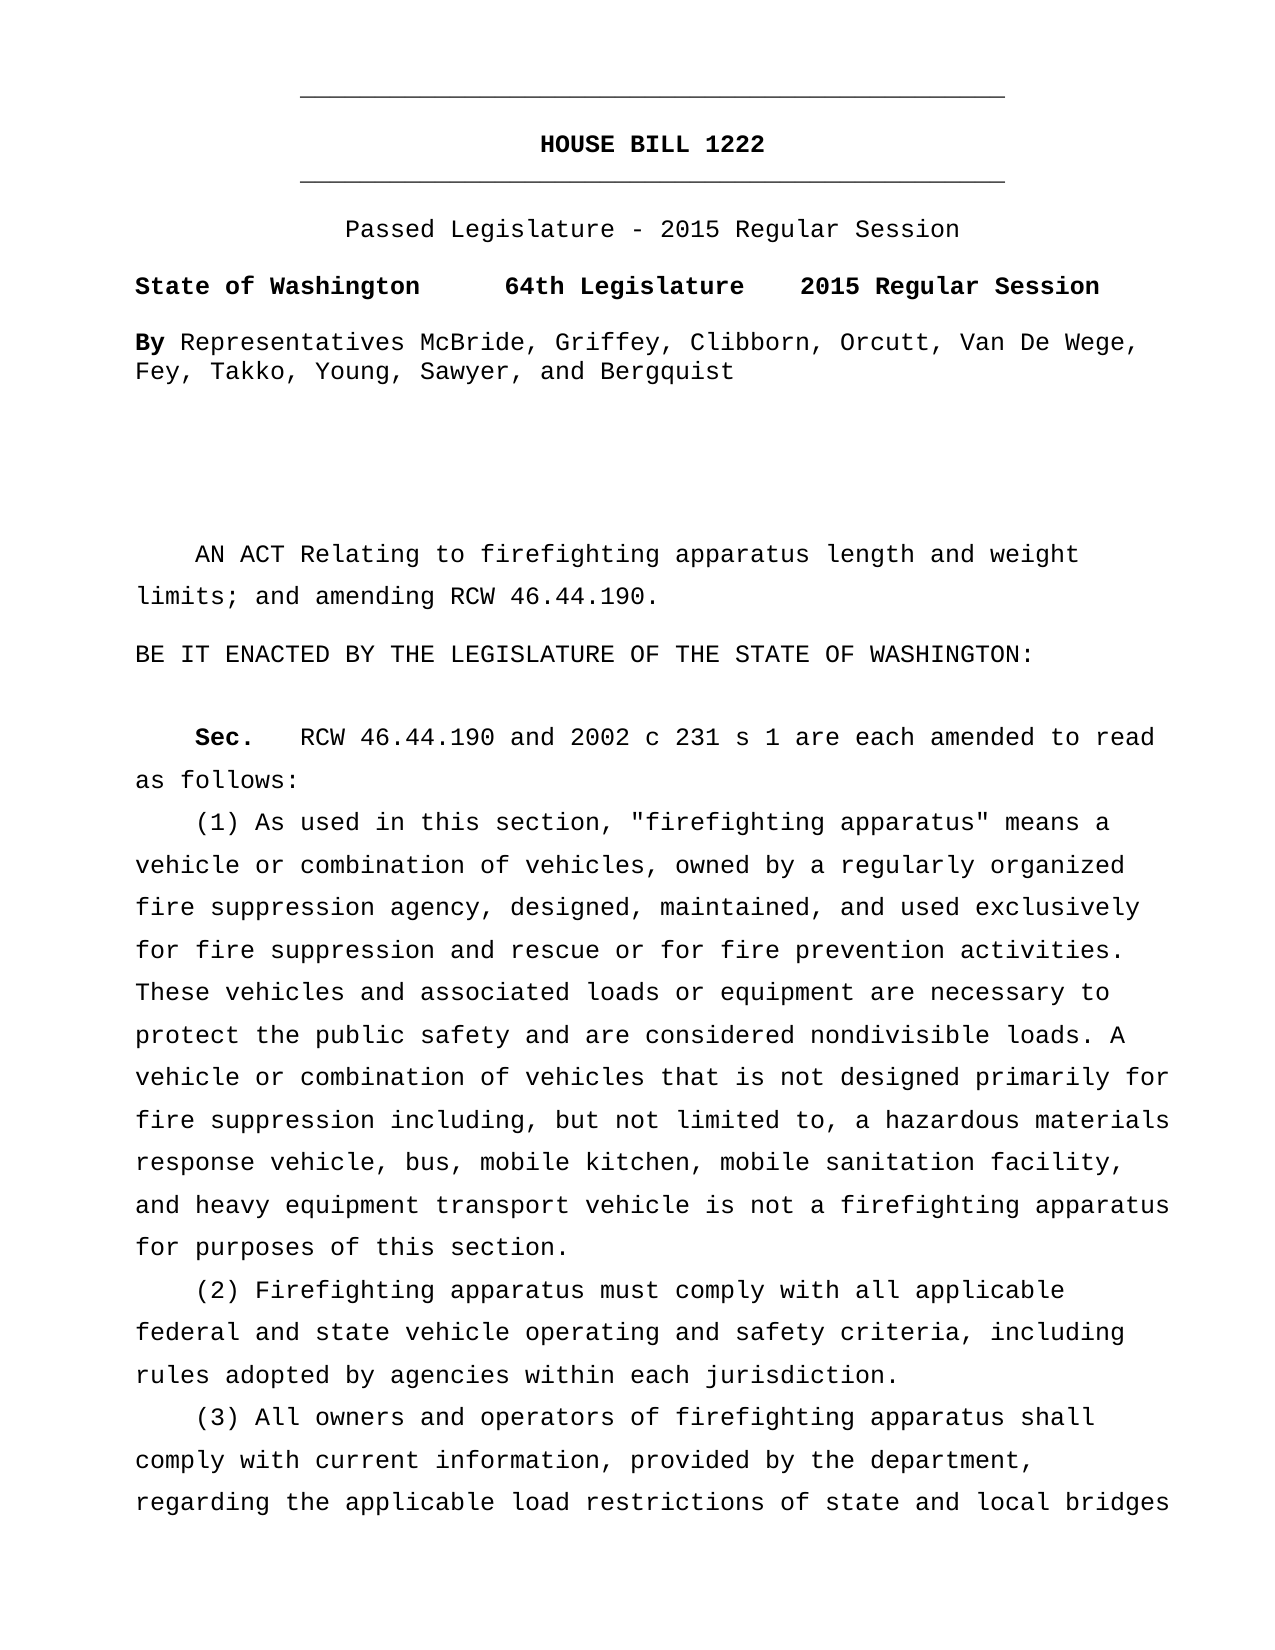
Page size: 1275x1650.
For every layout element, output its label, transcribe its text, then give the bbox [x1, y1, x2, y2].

text HOUSE BILL 1222 [135, 132, 1170, 160]
text BE IT ENACTED BY THE LEGISLATURE OF THE STATE OF WASHINGTON: [135, 642, 1170, 670]
text _______________________________________________ [135, 160, 1170, 188]
text Sec. RCW 46.44.190 and 2002 c 231 s 1 are each amended to read as follows: [135, 712, 1170, 797]
text (2) Firefighting apparatus must comply with all applicable federal and state vehicle operating and safety criteria, including rules adopted by agencies within each jurisdiction. [135, 1264, 1170, 1392]
text _______________________________________________ [135, 75, 1170, 103]
text State of Washington 64th Legislature 2015 Regular Session [135, 273, 1170, 302]
text AN ACT Relating to firefighting apparatus length and weight limits; and amending RCW 46.44.190. [135, 528, 1170, 613]
text (1) As used in this section, "firefighting apparatus" means a vehicle or combination of vehicles, owned by a regularly organized fire suppression agency, designed, maintained, and used exclusively for fire suppression and rescue or for fire prevention activities. These vehicles and associated loads or equipment are necessary to protect the public safety and are considered nondivisible loads. A vehicle or combination of vehicles that is not designed primarily for fire suppression including, but not limited to, a hazardous materials response vehicle, bus, mobile kitchen, mobile sanitation facility, and heavy equipment transport vehicle is not a firefighting apparatus for purposes of this section. [135, 797, 1170, 1264]
text Passed Legislature - 2015 Regular Session [135, 217, 1170, 245]
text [135, 1392, 1170, 1519]
text By Representatives McBride, Griffey, Clibborn, Orcutt, Van De Wege, Fey, Takko, Young, Sawyer, and Bergquist [135, 330, 1170, 387]
